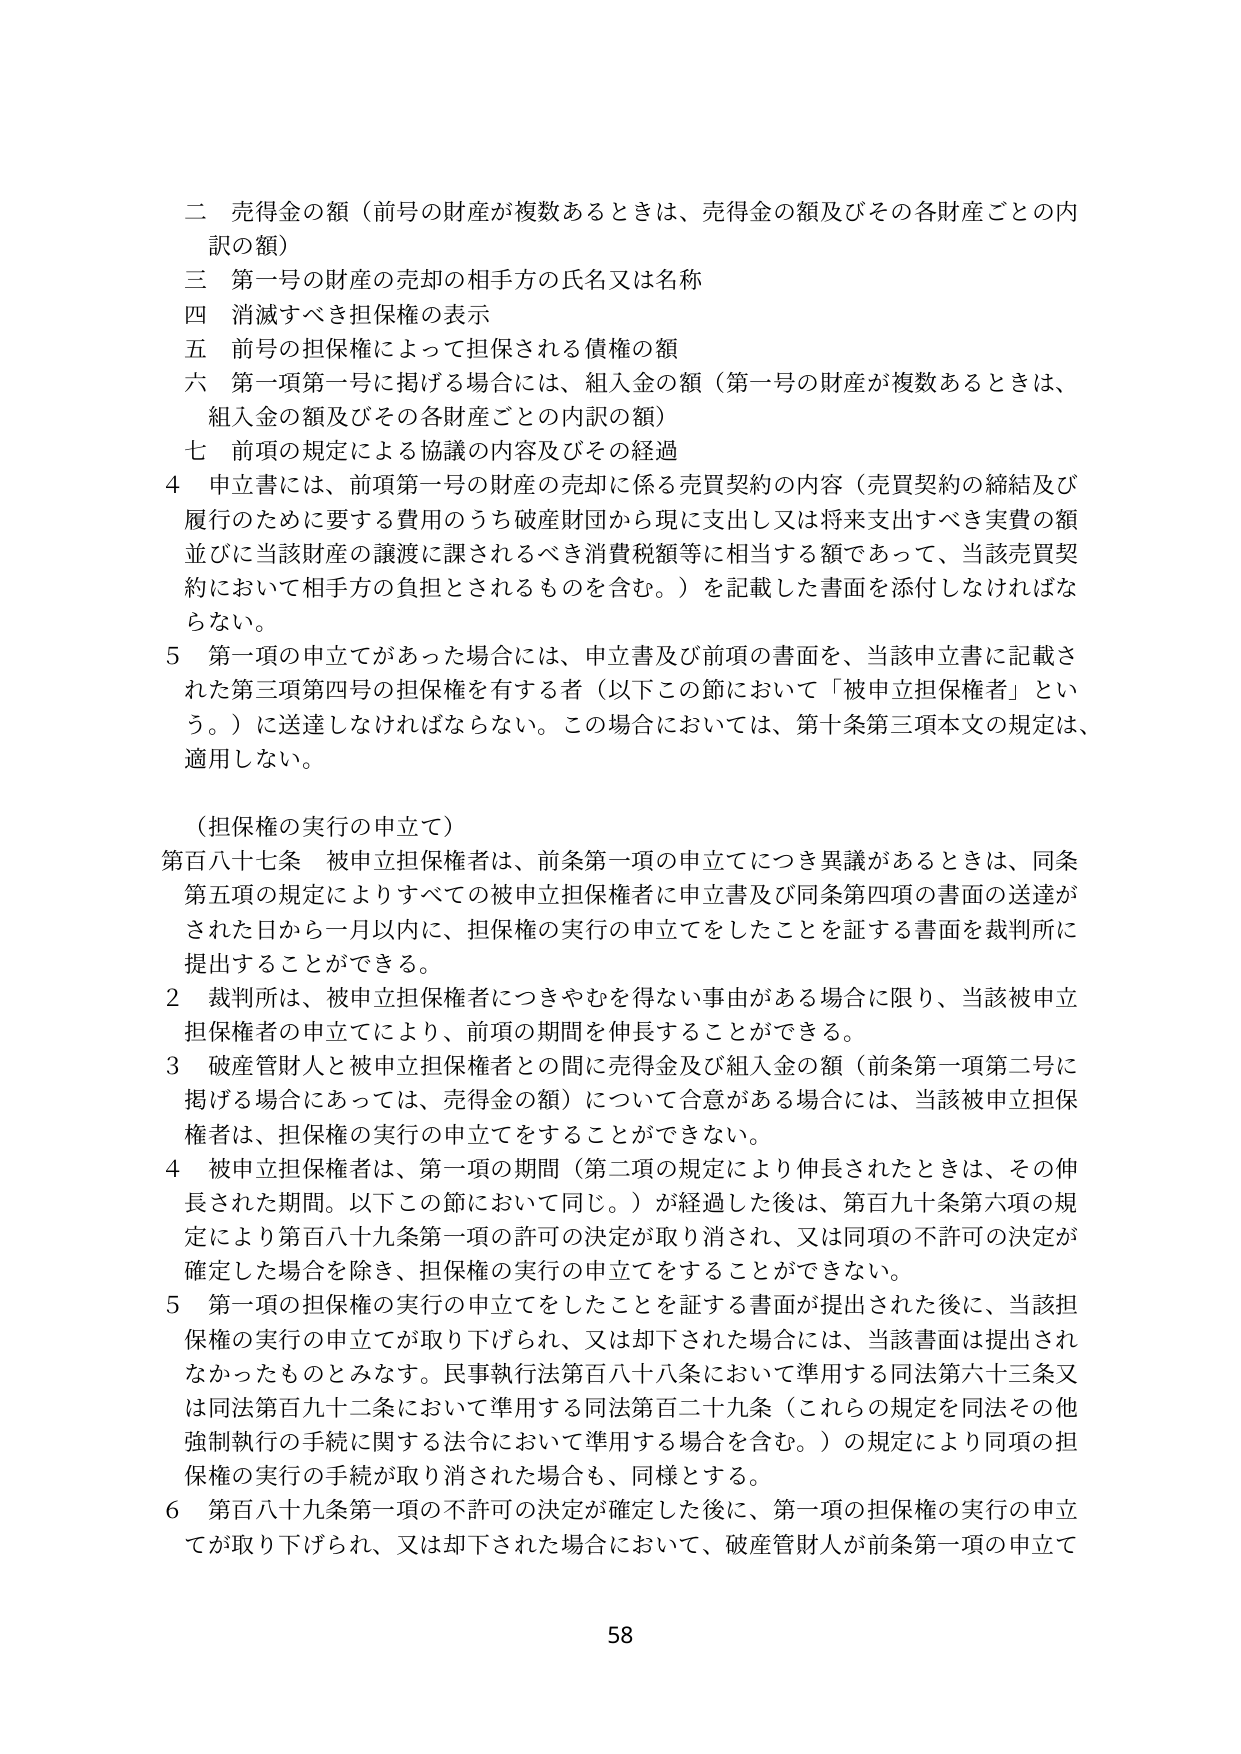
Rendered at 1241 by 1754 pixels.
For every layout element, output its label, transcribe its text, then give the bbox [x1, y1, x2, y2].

text 三 第一号の財産の売却の相手方の氏名又は名称 [184, 262, 1079, 296]
text （担保権の実行の申立て） [184, 809, 1079, 843]
text ４ 被申立担保権者は、第一項の期間（第二項の規定により伸長されたときは、その伸長された期間。以下この節において同じ。）が経過した後は、第百九十条第六項の規定により第百八十九条第一項の許可の決定が取り消され、又は同項の不許可の決定が確定した場合を除き、担保権の実行の申立てをすることができない。 [161, 1150, 1079, 1287]
text 六 第一項第一号に掲げる場合には、組入金の額（第一号の財産が複数あるときは、組入金の額及びその各財産ごとの内訳の額） [184, 364, 1079, 433]
text 五 前号の担保権によって担保される債権の額 [184, 330, 1079, 364]
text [161, 1492, 1079, 1560]
text ２ 裁判所は、被申立担保権者につきやむを得ない事由がある場合に限り、当該被申立担保権者の申立てにより、前項の期間を伸長することができる。 [161, 979, 1079, 1048]
text ５ 第一項の申立てがあった場合には、申立書及び前項の書面を、当該申立書に記載された第三項第四号の担保権を有する者（以下この節において「被申立担保権者」という。）に送達しなければならない。この場合においては、第十条第三項本文の規定は、適用しない。 [161, 638, 1079, 774]
text 第百八十七条 被申立担保権者は、前条第一項の申立てにつき異議があるときは、同条第五項の規定によりすべての被申立担保権者に申立書及び同条第四項の書面の送達がされた日から一月以内に、担保権の実行の申立てをしたことを証する書面を裁判所に提出することができる。 [161, 843, 1079, 979]
text ３ 破産管財人と被申立担保権者との間に売得金及び組入金の額（前条第一項第二号に掲げる場合にあっては、売得金の額）について合意がある場合には、当該被申立担保権者は、担保権の実行の申立てをすることができない。 [161, 1048, 1079, 1150]
text 二 売得金の額（前号の財産が複数あるときは、売得金の額及びその各財産ごとの内訳の額） [184, 194, 1079, 262]
text 七 前項の規定による協議の内容及びその経過 [184, 433, 1079, 467]
text 四 消滅すべき担保権の表示 [184, 296, 1079, 330]
text ５ 第一項の担保権の実行の申立てをしたことを証する書面が提出された後に、当該担保権の実行の申立てが取り下げられ、又は却下された場合には、当該書面は提出されなかったものとみなす。民事執行法第百八十八条において準用する同法第六十三条又は同法第百九十二条において準用する同法第百二十九条（これらの規定を同法その他強制執行の手続に関する法令において準用する場合を含む。）の規定により同項の担保権の実行の手続が取り消された場合も、同様とする。 [161, 1287, 1079, 1492]
text ４ 申立書には、前項第一号の財産の売却に係る売買契約の内容（売買契約の締結及び履行のために要する費用のうち破産財団から現に支出し又は将来支出すべき実費の額並びに当該財産の譲渡に課されるべき消費税額等に相当する額であって、当該売買契約において相手方の負担とされるものを含む。）を記載した書面を添付しなければならない。 [161, 467, 1079, 638]
